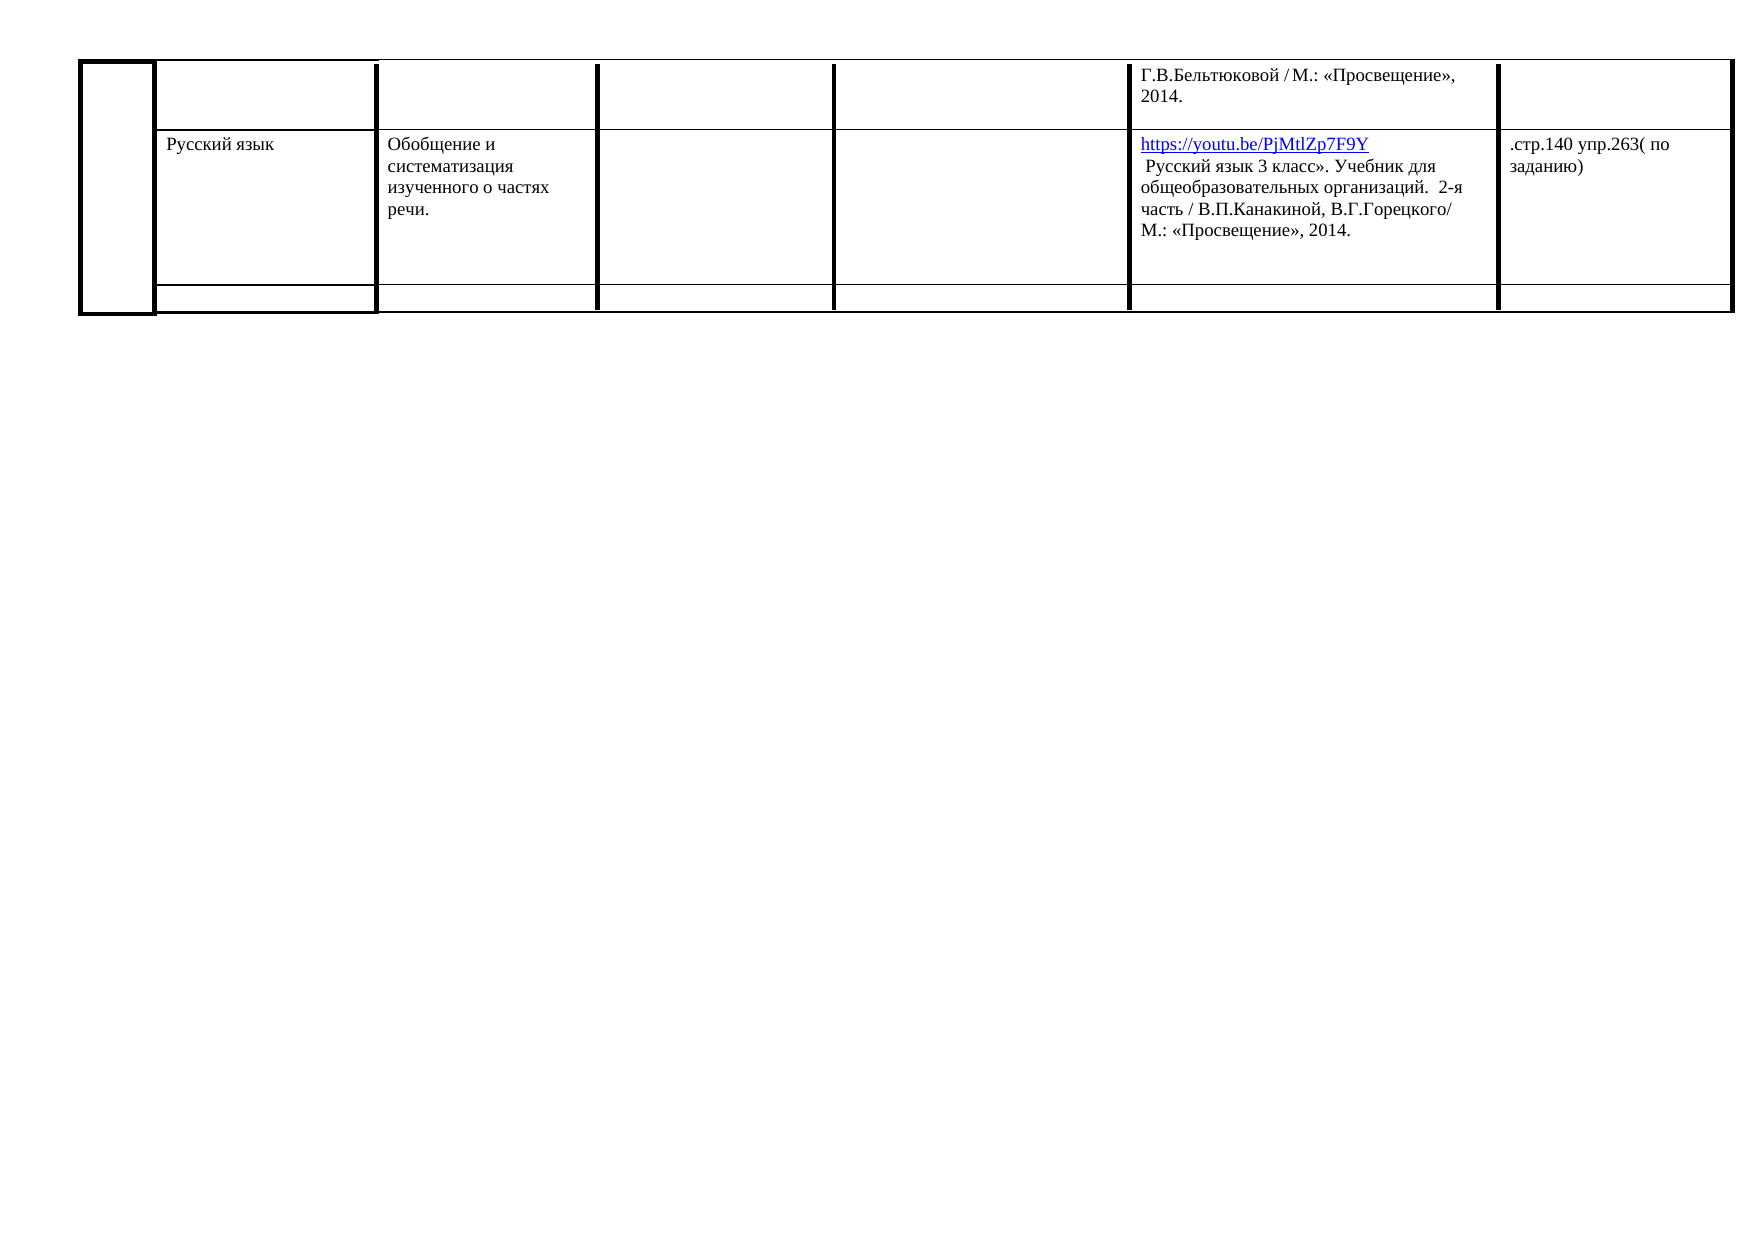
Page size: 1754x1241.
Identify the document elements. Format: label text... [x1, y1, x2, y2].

table_cell Обобщение и систематизация изученного о частях речи. [379, 130, 595, 284]
table_cell Стр.92 №1,3,5 [1498, 60, 1730, 128]
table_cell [1129, 60, 1498, 128]
table_cell [598, 60, 834, 128]
table_cell [157, 286, 374, 311]
table_cell Русский язык [157, 131, 374, 284]
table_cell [376, 60, 598, 128]
table_cell [834, 285, 1129, 311]
table_cell Математика [157, 61, 376, 128]
table_cell [379, 285, 598, 311]
table_cell .стр.140 упр.263( по заданию) [1501, 130, 1730, 284]
table_cell [834, 60, 1129, 128]
table_cell [836, 130, 1127, 284]
table_cell [1129, 285, 1498, 311]
table_cell [600, 130, 832, 284]
table_cell https://youtu.be/PjMtlZp7F9Y Русский язык 3 класс». Учебник для общеобразовательных организаций. 2-я часть / В.П.Канакиной, В.Г.Горецкого/ М.: «Просвещение», 2014. [1132, 130, 1496, 284]
table_cell [1498, 285, 1730, 311]
table_cell [598, 285, 834, 311]
